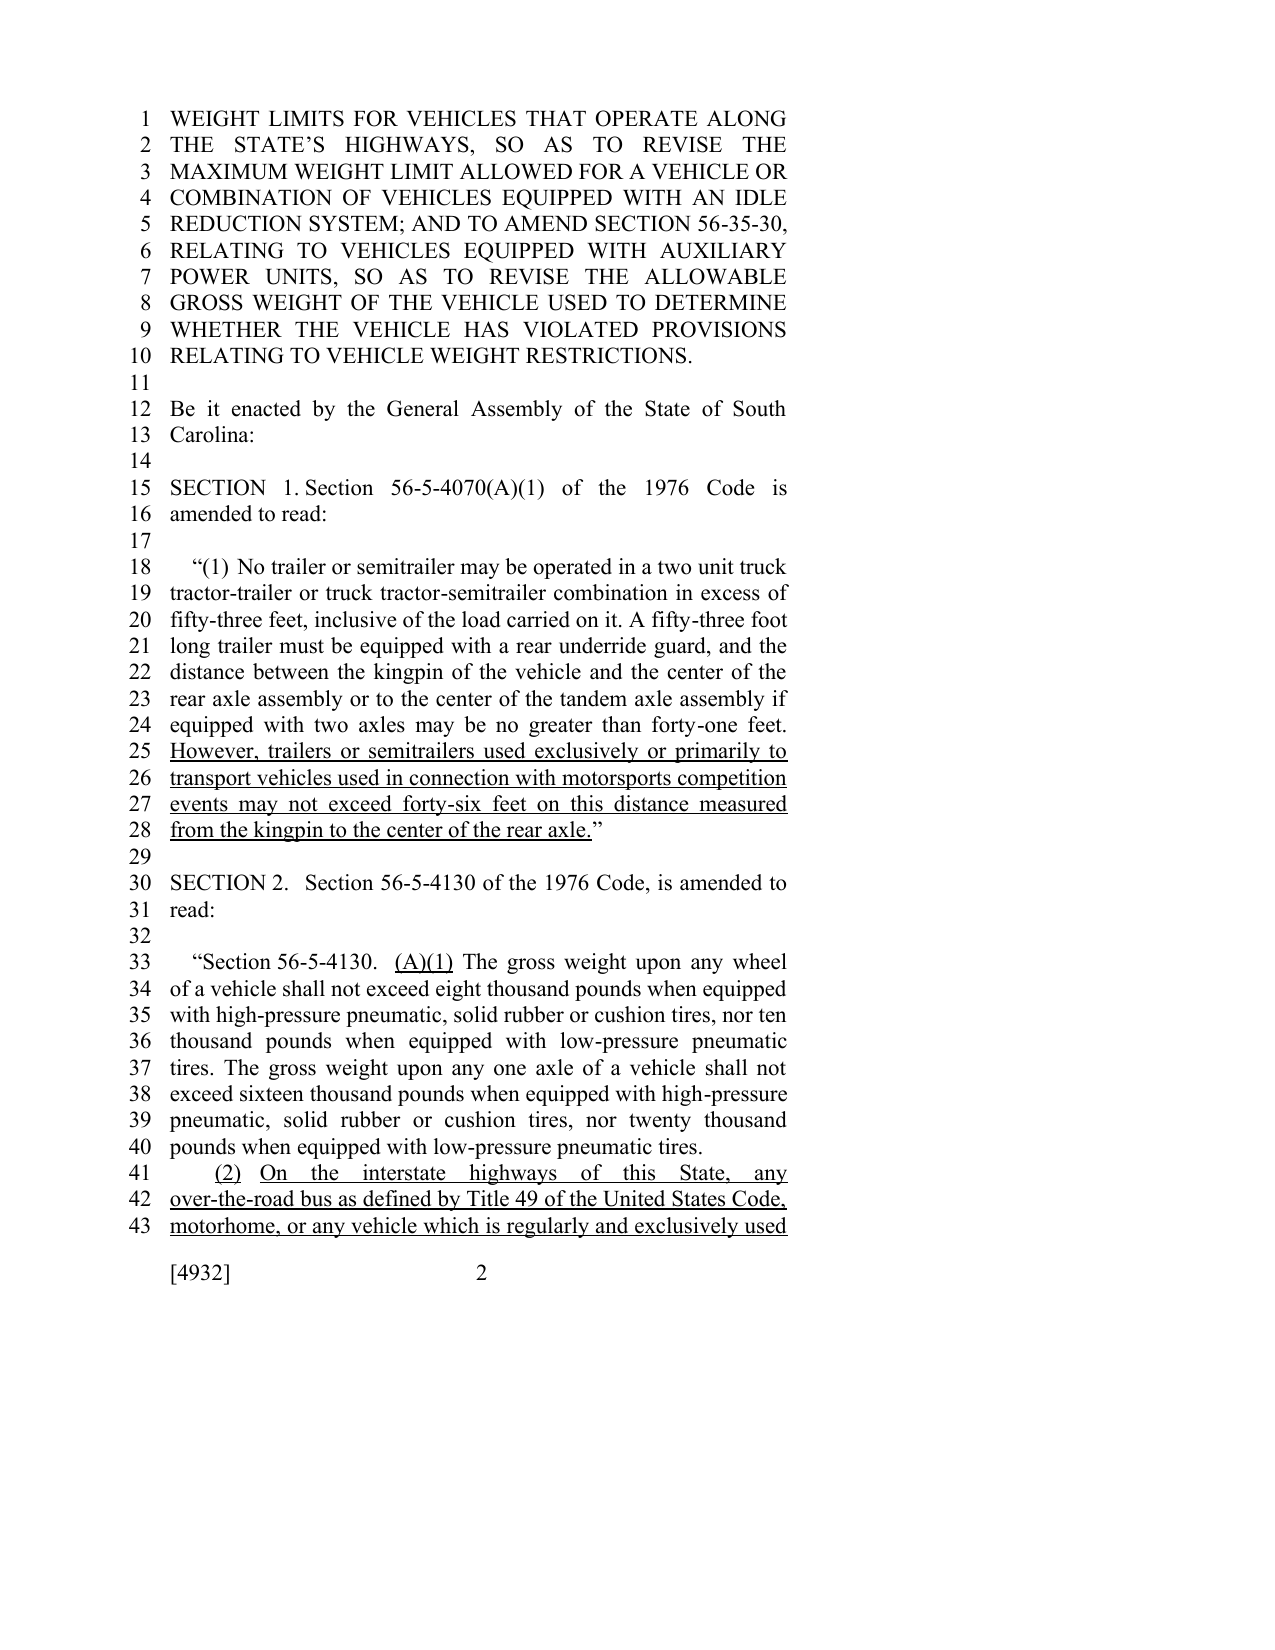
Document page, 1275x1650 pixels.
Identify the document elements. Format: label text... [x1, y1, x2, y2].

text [169, 1209, 787, 1235]
text SECTION 2. Section 56-5-4130 of the 1976 Code, is amended to read: [169, 869, 787, 922]
text SECTION 1. Section 56-5-4070(A)(1) of the 1976 Code is amended to read: [169, 474, 787, 527]
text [169, 105, 787, 368]
text “Section 56-5-4130. (A)(1) The gross weight upon any wheel of a vehicle shall not exceed eight thousand pounds when equipped with high-pressure pneumatic, solid rubber or cushion tires, nor ten thousand pounds when equipped with low-pressure pneumatic tires. The gross weight upon any one axle of a vehicle shall not exceed sixteen thousand pounds when equipped with high-pressure pneumatic, solid rubber or cushion tires, nor twenty thousand pounds when equipped with low-pressure pneumatic tires. [169, 948, 787, 1159]
text “(1) No trailer or semitrailer may be operated in a two unit truck tractor-trailer or truck tractor-semitrailer combination in excess of fifty-three feet, inclusive of the load carried on it. A fifty-three foot long trailer must be equipped with a rear underride guard, and the distance between the kingpin of the vehicle and the center of the rear axle assembly or to the center of the tandem axle assembly if equipped with two axles may be no greater than forty-one feet. However, trailers or semitrailers used exclusively or primarily to transport vehicles used in connection with motorsports competition events may not exceed forty-six feet on this distance measured from the kingpin to the center of the rear axle.” [169, 553, 787, 760]
text Be it enacted by the General Assembly of the State of South Carolina: [169, 395, 787, 448]
